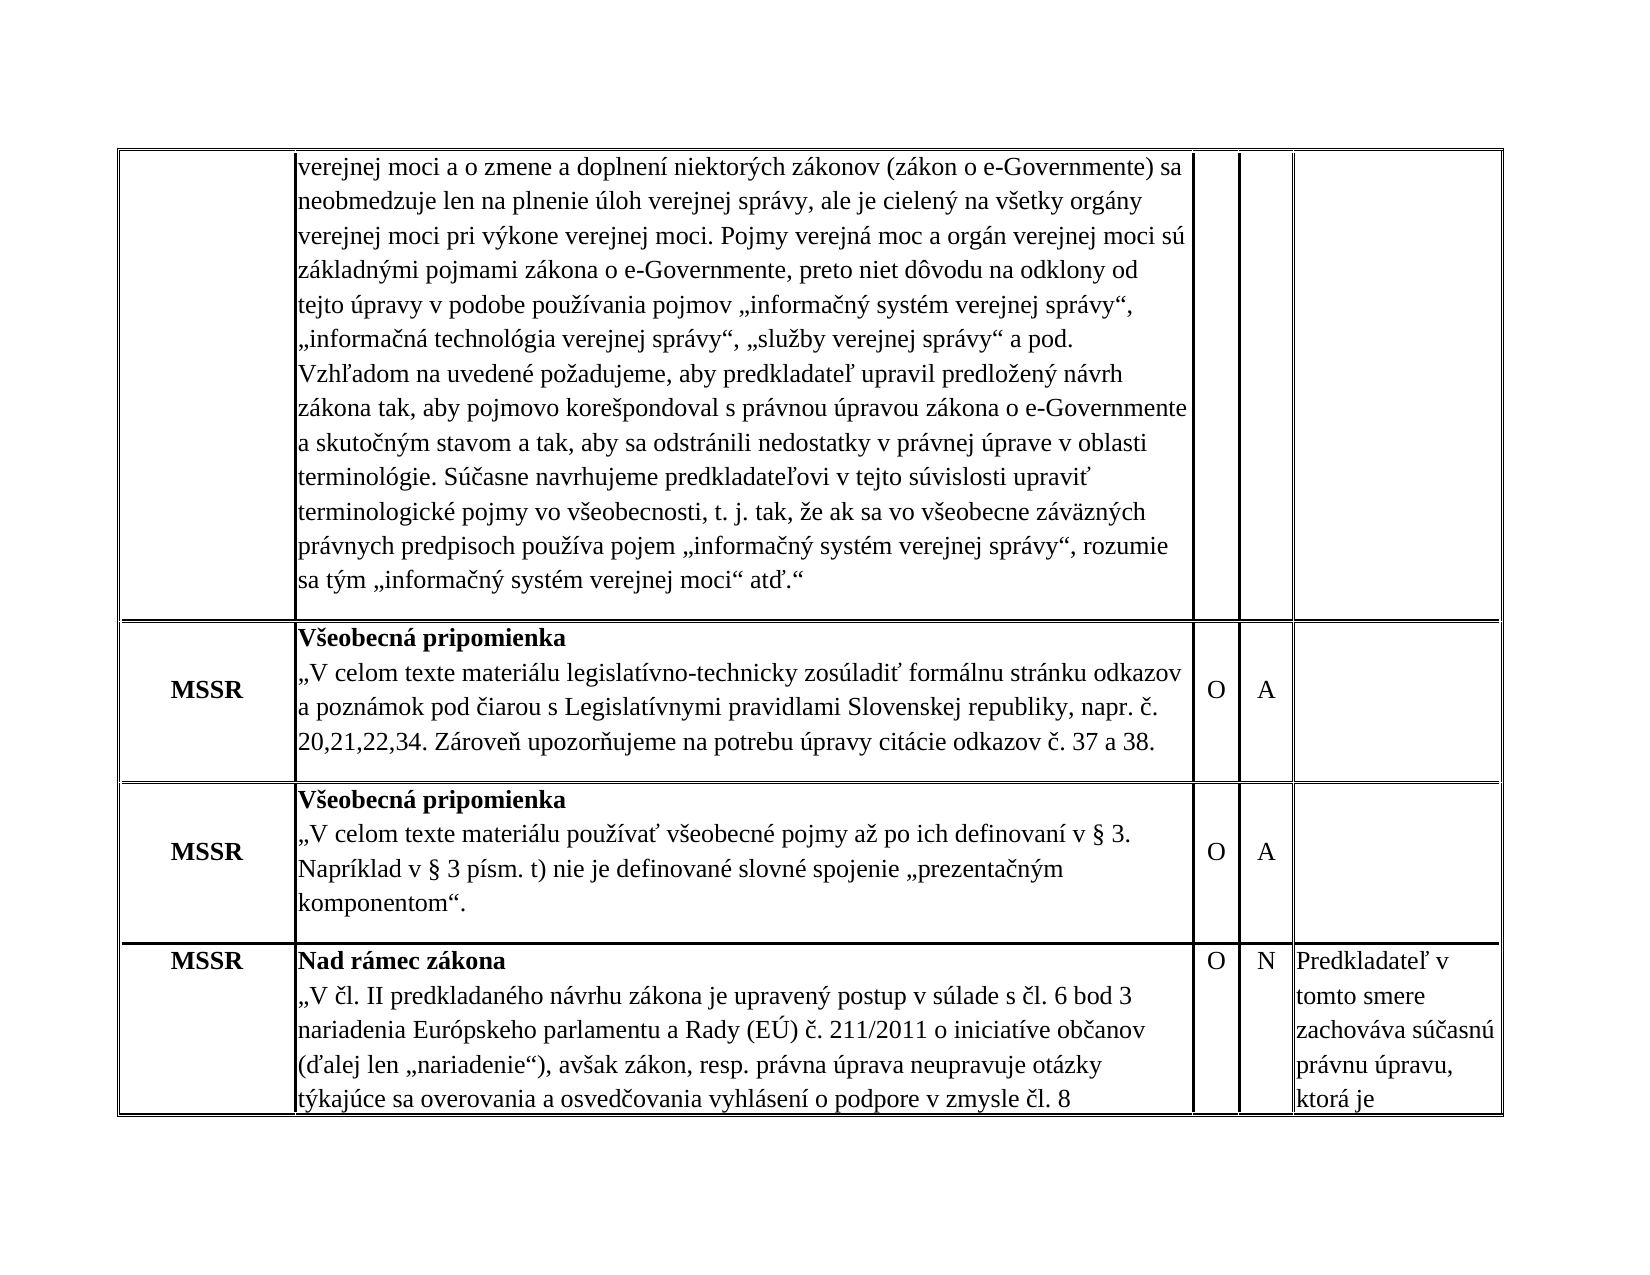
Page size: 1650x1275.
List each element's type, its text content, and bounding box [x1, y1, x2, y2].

table_cell Všeobecná pripomienka „V celom texte materiálu používať všeobecné pojmy až po ich definovaní v § 3. Napríklad v § 3 písm. t) nie je definované slovné spojenie „prezentačným komponentom“. [297, 784, 1192, 942]
table_cell O [1195, 623, 1238, 781]
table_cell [295, 945, 1193, 1113]
table_cell MSSR [118, 781, 295, 942]
table_cell MSSR [120, 942, 295, 1113]
table_cell [1295, 619, 1501, 781]
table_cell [1294, 151, 1501, 619]
table_cell O [1193, 149, 1239, 619]
table_cell O [1195, 784, 1238, 942]
table_cell MSSR [120, 151, 295, 619]
table_cell MSSR [120, 619, 294, 781]
table_cell A [1241, 623, 1292, 781]
table_cell N [1239, 945, 1293, 1113]
table_cell [1294, 781, 1502, 942]
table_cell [1294, 942, 1501, 1113]
table_cell A [1241, 784, 1292, 942]
table_cell O [1193, 945, 1239, 1113]
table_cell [295, 149, 1193, 619]
table_cell N [1239, 151, 1293, 619]
table_cell Všeobecná pripomienka „V celom texte materiálu legislatívno-technicky zosúladiť formálnu stránku odkazov a poznámok pod čiarou s Legislatívnymi pravidlami Slovenskej republiky, napr. č. 20,21,22,34. Zároveň upozorňujeme na potrebu úpravy citácie odkazov č. 37 a 38. [297, 623, 1192, 781]
